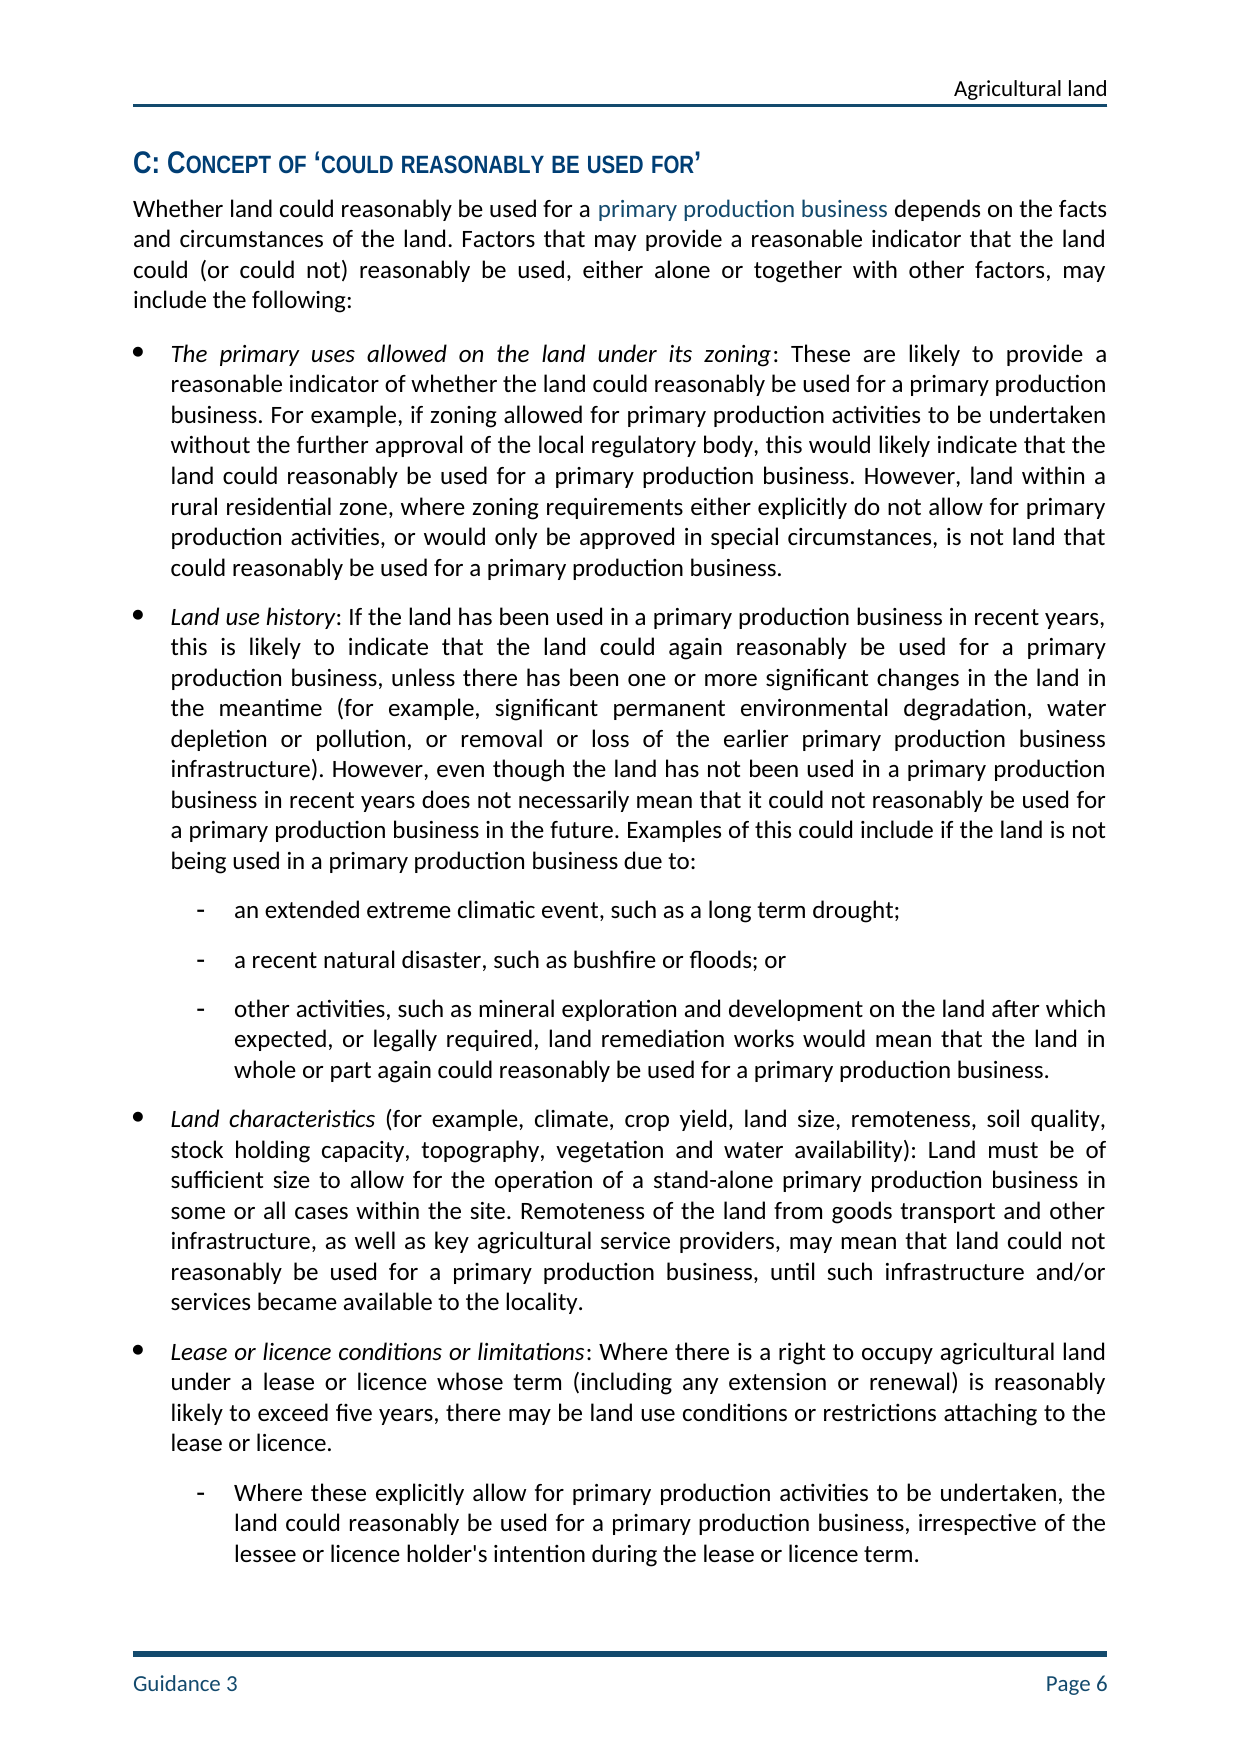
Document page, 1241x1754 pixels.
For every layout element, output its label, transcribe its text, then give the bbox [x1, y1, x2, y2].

text Land use history: If the land has been used in a primary production business in recent years, this is likely to indicate that the land could again reasonably be used for a primary production business, unless there has been one or more significant changes in the land in the meantime (for example, significant permanent environmental degradation, water depletion or pollution, or removal or loss of the earlier primary production business infrastructure). However, even though the land has not been used in a primary production business in recent years does not necessarily mean that it could not reasonably be used for a primary production business in the future. Examples of this could include if the land is not being used in a primary production business due to: [133, 601, 1107, 876]
subtitle C: Concept of ‘could reasonably be used for’ [133, 144, 1107, 180]
text Land characteristics (for example, climate, crop yield, land size, remoteness, soil quality, stock holding capacity, topography, vegetation and water availability): Land must be of sufficient size to allow for the operation of a stand-alone primary production business in some or all cases within the site. Remoteness of the land from goods transport and other infrastructure, as well as key agricultural service providers, may mean that land could not reasonably be used for a primary production business, until such infrastructure and/or services became available to the locality. [133, 1103, 1107, 1317]
text Where these explicitly allow for primary production activities to be undertaken, the land could reasonably be used for a primary production business, irrespective of the lessee or licence holder's intention during the lease or licence term. [196, 1477, 1107, 1568]
text an extended extreme climatic event, such as a long term drought; [196, 894, 1107, 925]
text a recent natural disaster, such as bushfire or floods; or [196, 944, 1107, 974]
text Lease or licence conditions or limitations: Where there is a right to occupy agricultural land under a lease or licence whose term (including any extension or renewal) is reasonably likely to exceed five years, there may be land use conditions or restrictions attaching to the lease or licence. [133, 1336, 1107, 1458]
text Whether land could reasonably be used for a primary production business depends on the facts and circumstances of the land. Factors that may provide a reasonable indicator that the land could (or could not) reasonably be used, either alone or together with other factors, may include the following: [133, 193, 1107, 315]
text other activities, such as mineral exploration and development on the land after which expected, or legally required, land remediation works would mean that the land in whole or part again could reasonably be used for a primary production business. [196, 993, 1107, 1084]
text The primary uses allowed on the land under its zoning: These are likely to provide a reasonable indicator of whether the land could reasonably be used for a primary production business. For example, if zoning allowed for primary production activities to be undertaken without the further approval of the local regulatory body, this would likely indicate that the land could reasonably be used for a primary production business. However, land within a rural residential zone, where zoning requirements either explicitly do not allow for primary production activities, or would only be approved in special circumstances, is not land that could reasonably be used for a primary production business. [133, 338, 1107, 582]
